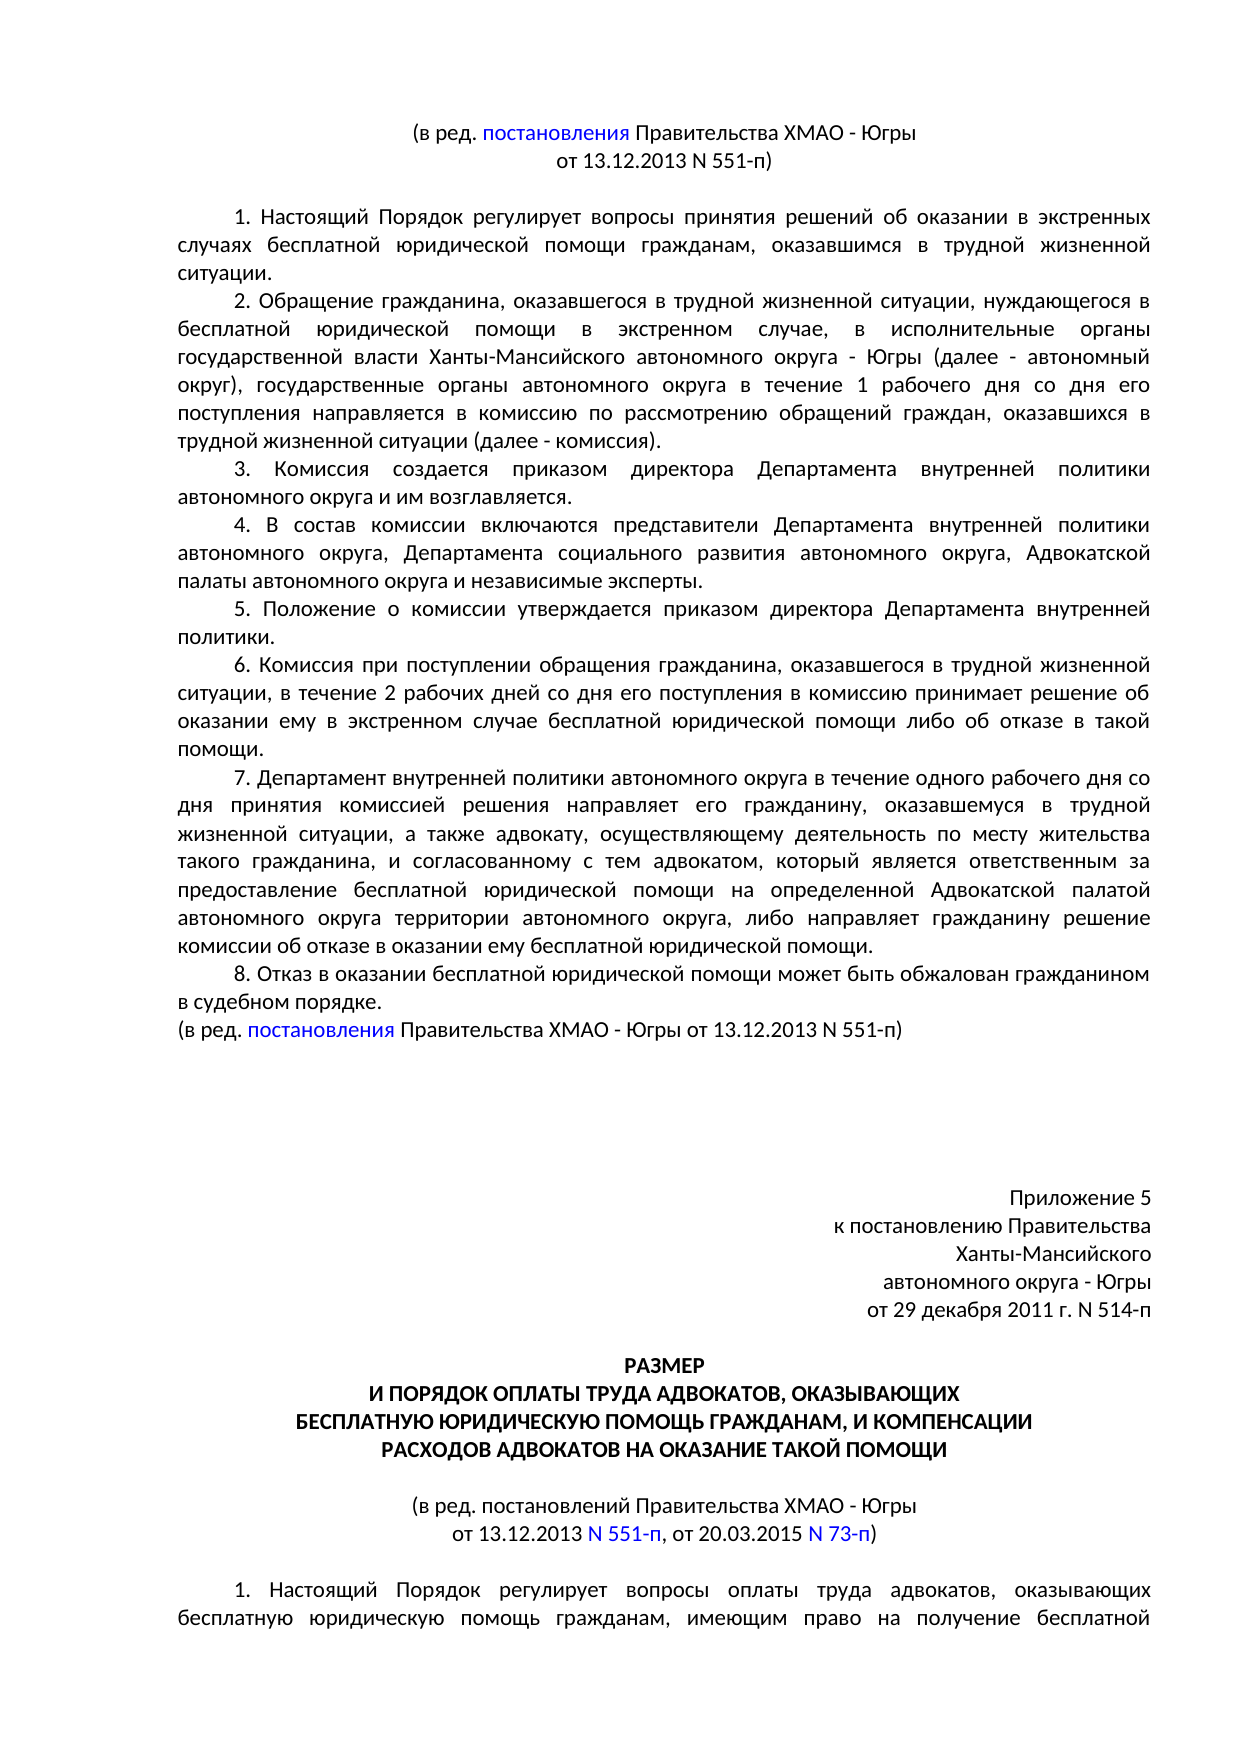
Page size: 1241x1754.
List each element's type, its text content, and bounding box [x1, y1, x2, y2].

text 1. Настоящий Порядок регулирует вопросы принятия решений об оказании в экстренных случаях бесплатной юридической помощи гражданам, оказавшимся в трудной жизненной ситуации. [177, 202, 1152, 286]
text (в ред. постановления Правительства ХМАО - Югры [177, 118, 1152, 146]
text автономного округа - Югры [177, 1267, 1152, 1295]
text БЕСПЛАТНУЮ ЮРИДИЧЕСКУЮ ПОМОЩЬ ГРАЖДАНАМ, И КОМПЕНСАЦИИ [177, 1407, 1152, 1435]
text 5. Положение о комиссии утверждается приказом директора Департамента внутренней политики. [177, 594, 1152, 651]
text от 13.12.2013 N 551-п, от 20.03.2015 N 73-п) [177, 1519, 1152, 1547]
text 6. Комиссия при поступлении обращения гражданина, оказавшегося в трудной жизненной ситуации, в течение 2 рабочих дней со дня его поступления в комиссию принимает решение об оказании ему в экстренном случае бесплатной юридической помощи либо об отказе в такой помощи. [177, 651, 1152, 763]
text 7. Департамент внутренней политики автономного округа в течение одного рабочего дня со дня принятия комиссией решения направляет его гражданину, оказавшемуся в трудной жизненной ситуации, а также адвокату, осуществляющему деятельность по месту жительства такого гражданина, и согласованному с тем адвокатом, который является ответственным за предоставление бесплатной юридической помощи на определенной Адвокатской палатой автономного округа территории автономного округа, либо направляет гражданину решение комиссии об отказе в оказании ему бесплатной юридической помощи. [177, 763, 1152, 959]
text РАСХОДОВ АДВОКАТОВ НА ОКАЗАНИЕ ТАКОЙ ПОМОЩИ [177, 1435, 1152, 1463]
text от 13.12.2013 N 551-п) [177, 146, 1152, 174]
text (в ред. постановления Правительства ХМАО - Югры от 13.12.2013 N 551-п) [177, 1015, 1152, 1043]
text (в ред. постановлений Правительства ХМАО - Югры [177, 1491, 1152, 1519]
text 3. Комиссия создается приказом директора Департамента внутренней политики автономного округа и им возглавляется. [177, 454, 1152, 510]
text И ПОРЯДОК ОПЛАТЫ ТРУДА АДВОКАТОВ, ОКАЗЫВАЮЩИХ [177, 1379, 1152, 1407]
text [177, 1575, 1152, 1631]
text РАЗМЕР [177, 1351, 1152, 1379]
text от 29 декабря 2011 г. N 514-п [177, 1295, 1152, 1323]
text Приложение 5 [177, 1183, 1152, 1211]
text 8. Отказ в оказании бесплатной юридической помощи может быть обжалован гражданином в судебном порядке. [177, 959, 1152, 1015]
text к постановлению Правительства [177, 1211, 1152, 1239]
text 4. В состав комиссии включаются представители Департамента внутренней политики автономного округа, Департамента социального развития автономного округа, Адвокатской палаты автономного округа и независимые эксперты. [177, 510, 1152, 594]
text 2. Обращение гражданина, оказавшегося в трудной жизненной ситуации, нуждающегося в бесплатной юридической помощи в экстренном случае, в исполнительные органы государственной власти Ханты-Мансийского автономного округа - Югры (далее - автономный округ), государственные органы автономного округа в течение 1 рабочего дня со дня его поступления направляется в комиссию по рассмотрению обращений граждан, оказавшихся в трудной жизненной ситуации (далее - комиссия). [177, 286, 1152, 454]
text Ханты-Мансийского [177, 1239, 1152, 1267]
